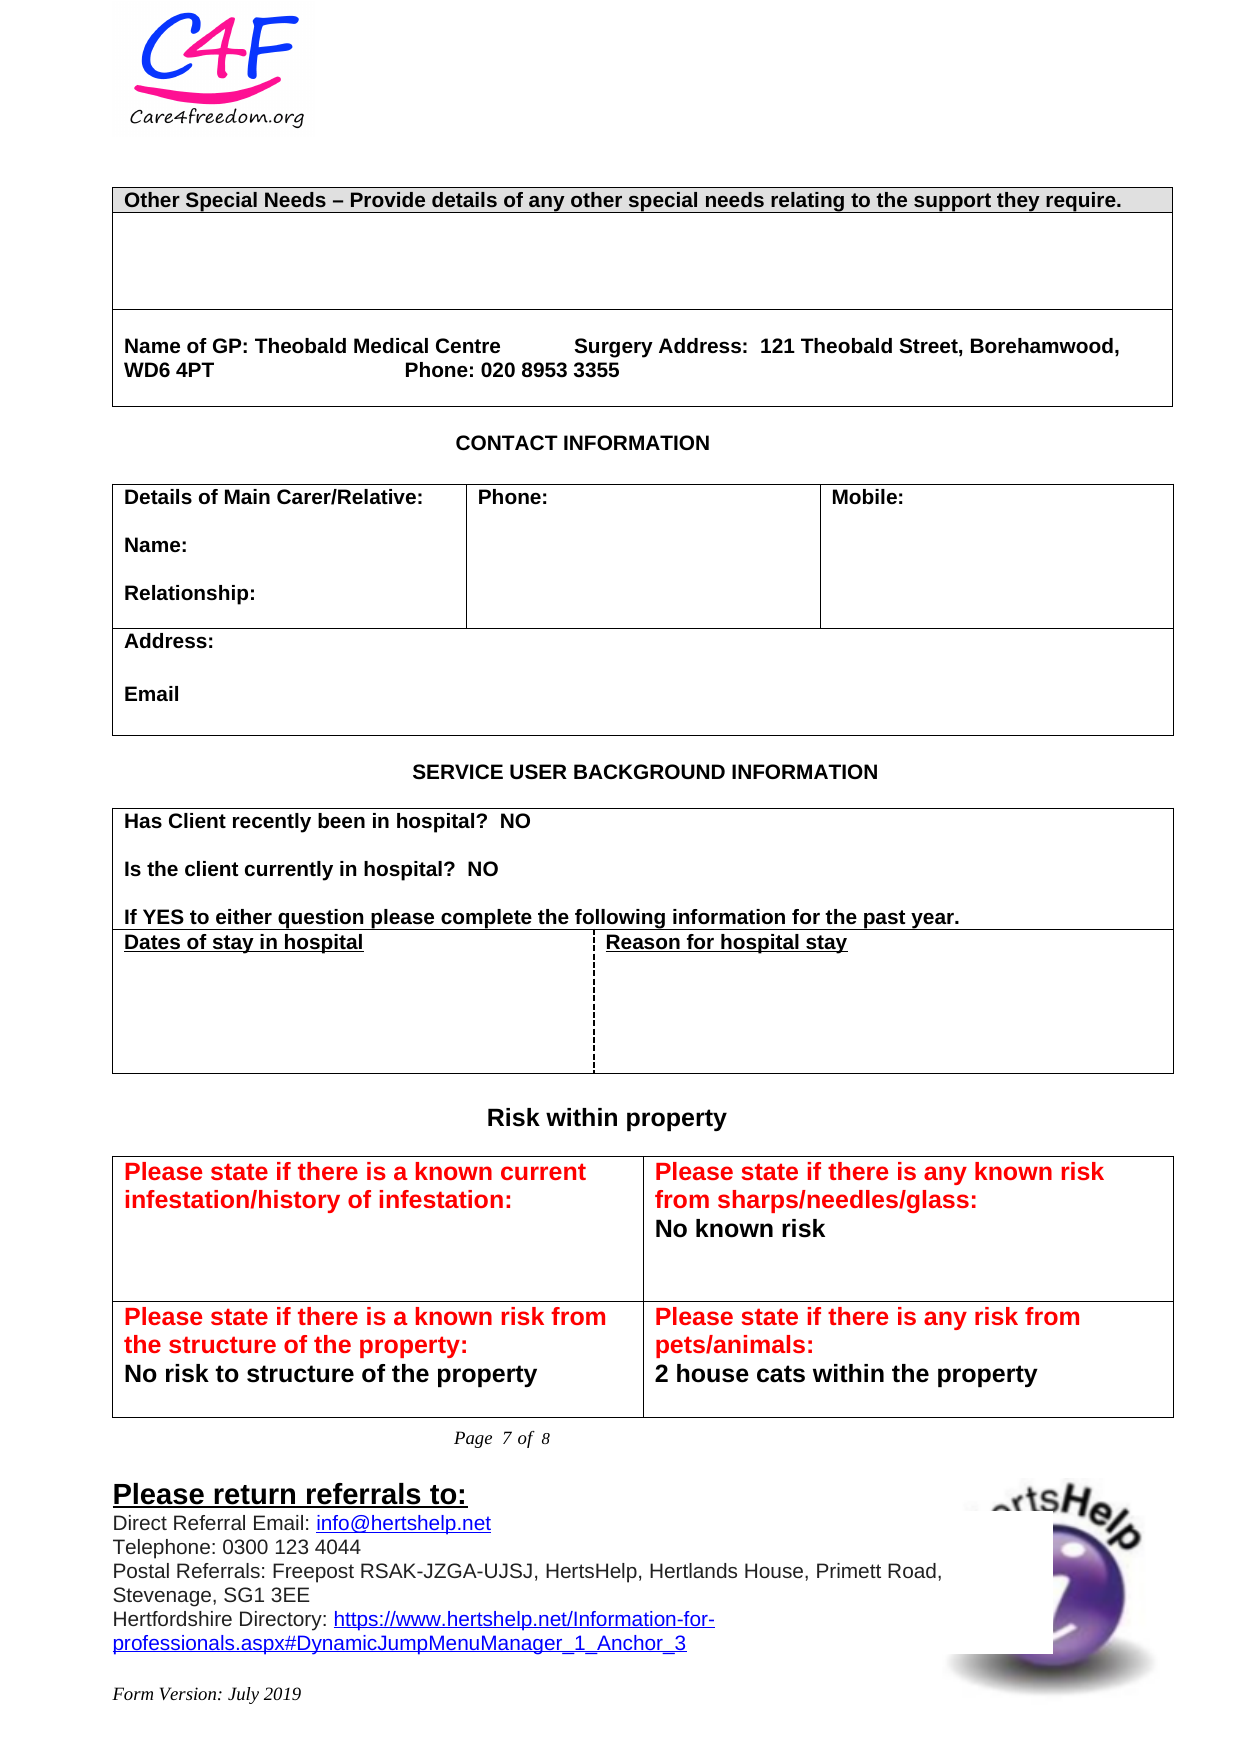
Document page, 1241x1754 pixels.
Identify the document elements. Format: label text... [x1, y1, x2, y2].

table_header Mobile: [821, 485, 1173, 628]
table_cell Name of GP: Theobald Medical Centre Surgery Address: 121 Theobald Street, Borehamwood, WD6 4PT Phone: 020 8953 3355 [113, 310, 1172, 406]
table_header Please state if there is a known current infestation/history of infestation: [113, 1157, 643, 1301]
table_header Phone: [467, 485, 820, 628]
table_cell Please state if there is any risk from pets/animals: 2 house cats within the property [644, 1302, 1173, 1417]
table_header Has Client recently been in hospital? NO Is the client currently in hospital? NO If YES to either question please complete the following information for the past year. [113, 809, 1173, 928]
table_header Other Special Needs – Provide details of any other special needs relating to the support they require. [113, 188, 1172, 212]
table_cell Address: Email [113, 629, 1173, 735]
table_header Details of Main Carer/Relative: Name: Relationship: [113, 485, 466, 628]
text SERVICE USER BACKGROUND INFORMATION [112, 760, 1053, 784]
table_header Please state if there is any known risk from sharps/needles/glass: No known risk [644, 1157, 1173, 1301]
table_cell [113, 213, 1172, 309]
text CONTACT INFORMATION [112, 431, 1053, 455]
picture [941, 1478, 1161, 1705]
table_cell Please state if there is a known risk from the structure of the property: No risk to structure of the property [113, 1302, 643, 1417]
table_cell Dates of stay in hospital [113, 930, 594, 1073]
text Risk within property [112, 1103, 1053, 1132]
picture [112, 1, 316, 137]
table_cell Reason for hospital stay [594, 930, 1173, 1073]
